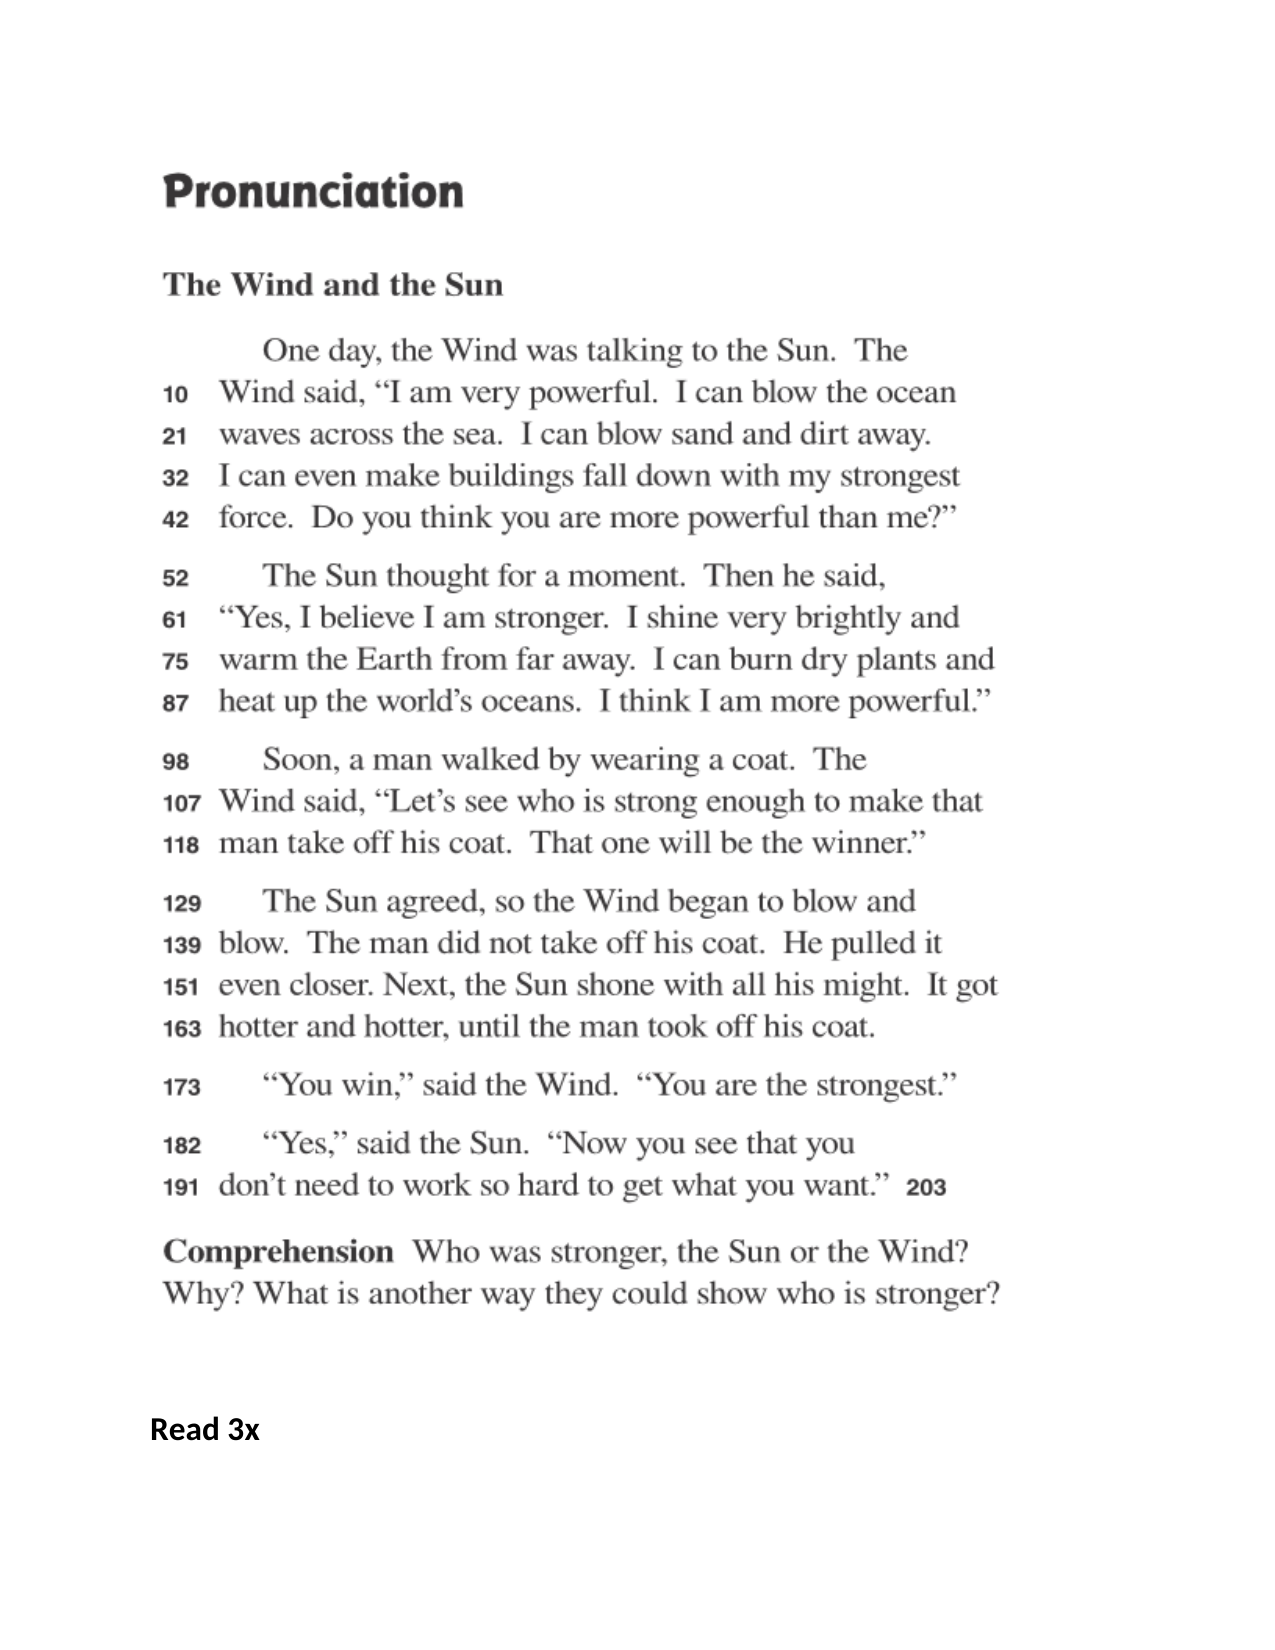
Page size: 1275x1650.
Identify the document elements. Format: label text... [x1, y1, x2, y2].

text Read 3x [150, 1408, 1125, 1449]
picture [150, 150, 1043, 1343]
